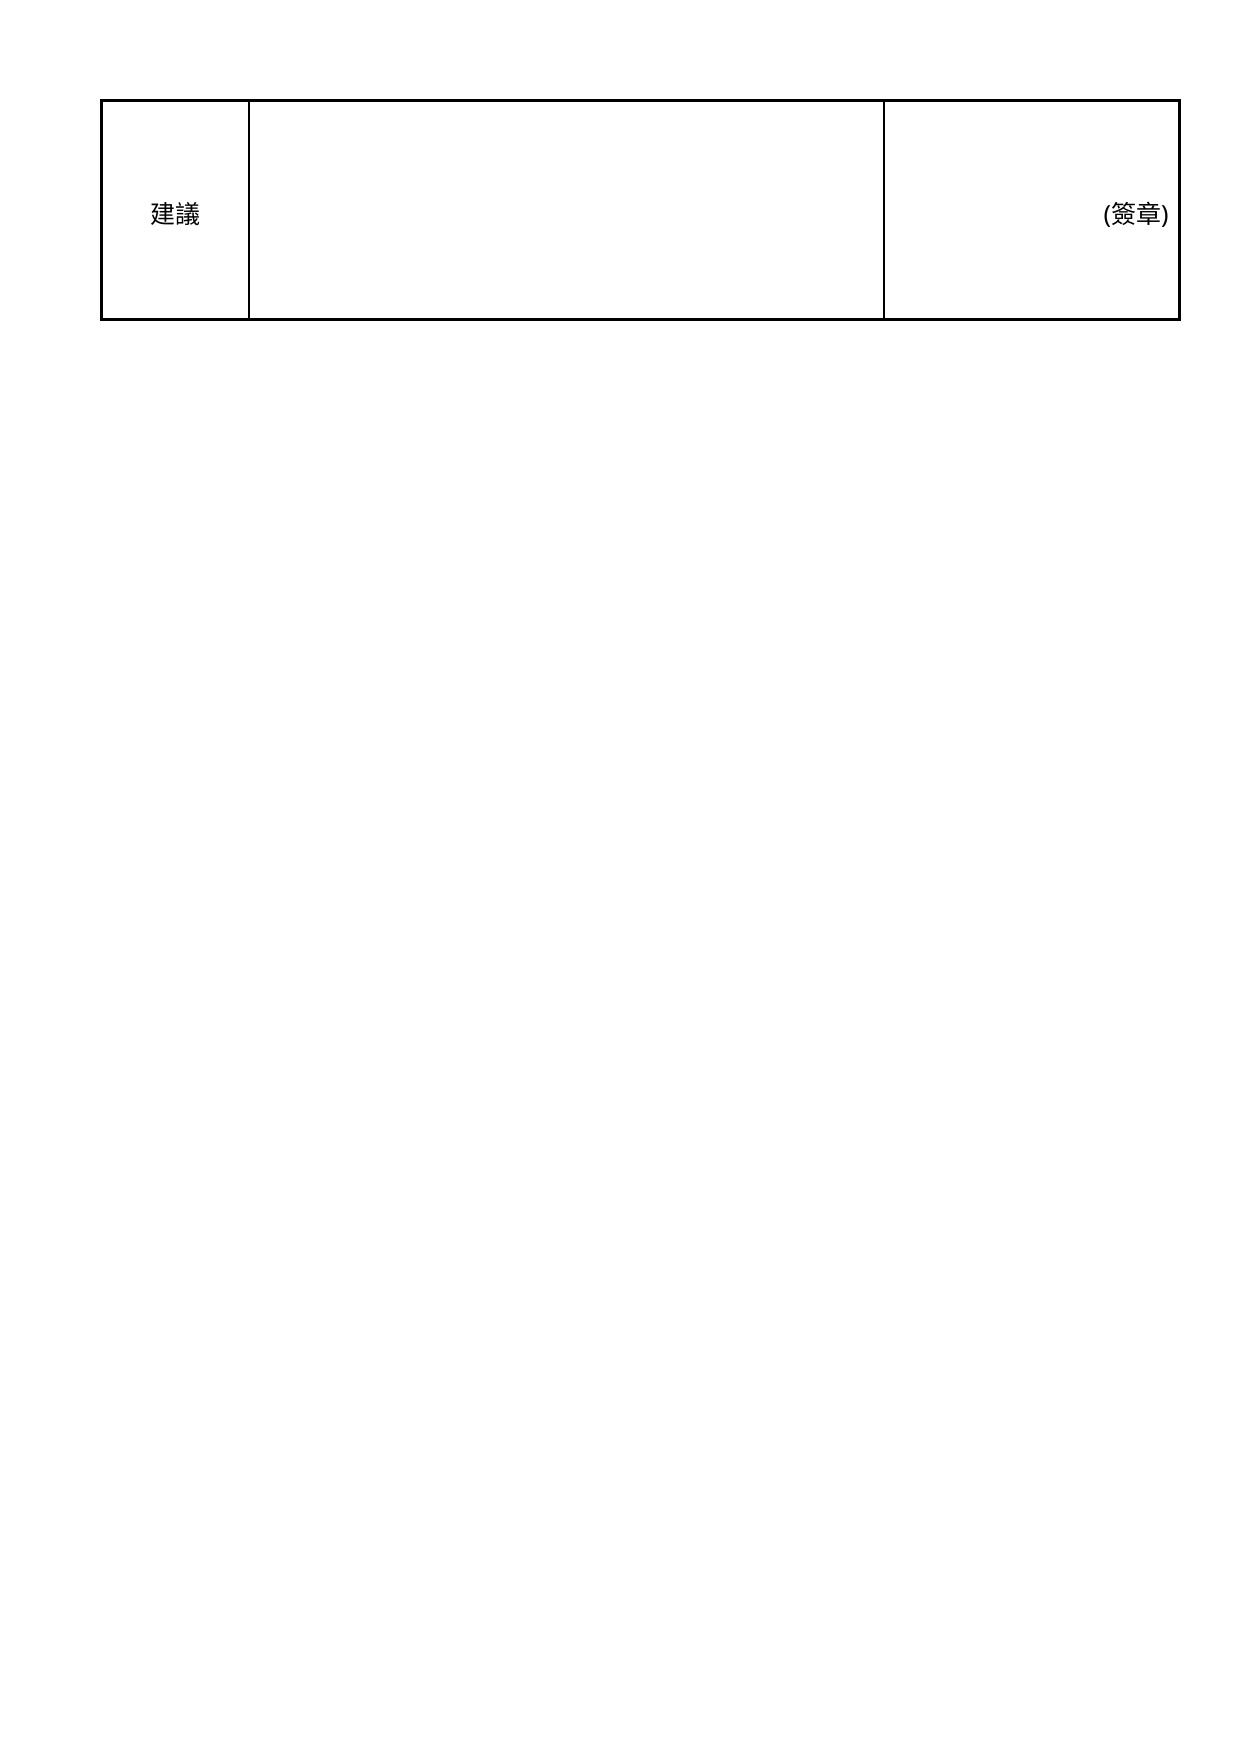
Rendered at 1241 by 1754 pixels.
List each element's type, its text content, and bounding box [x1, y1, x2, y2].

table_header [250, 102, 883, 318]
table_header 建議 [103, 102, 248, 318]
table_header (簽章) [885, 102, 1178, 318]
